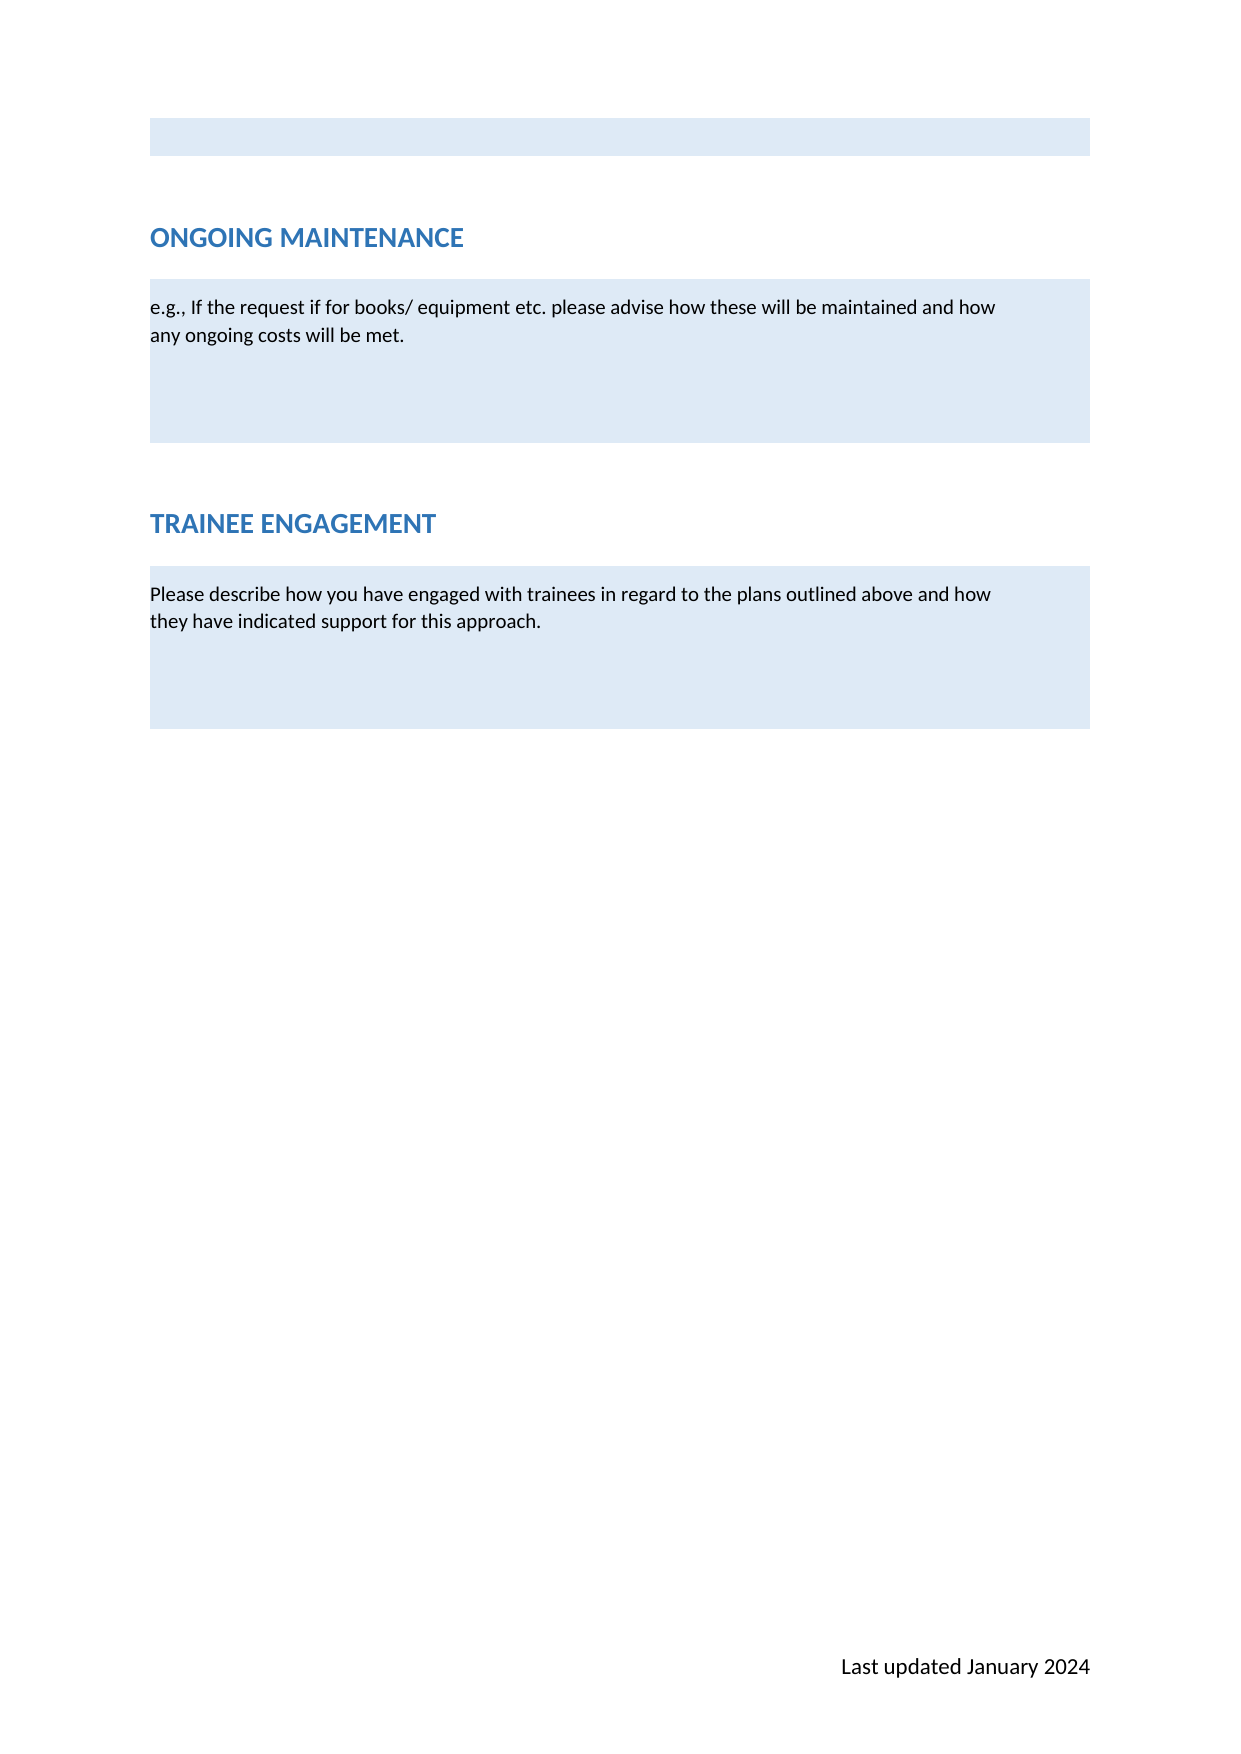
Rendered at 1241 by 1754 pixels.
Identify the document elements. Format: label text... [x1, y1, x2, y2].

table_header Please describe how you have engaged with trainees in regard to the plans outlined above and how they have indicated support for this approach. [150, 566, 1090, 729]
subtitle trainee engagement [150, 505, 1090, 541]
table_header e.g., If the request if for books/ equipment etc. please advise how these will be maintained and how any ongoing costs will be met. [150, 279, 1090, 443]
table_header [150, 118, 1090, 156]
subtitle ongoing maintenance [150, 219, 1090, 254]
